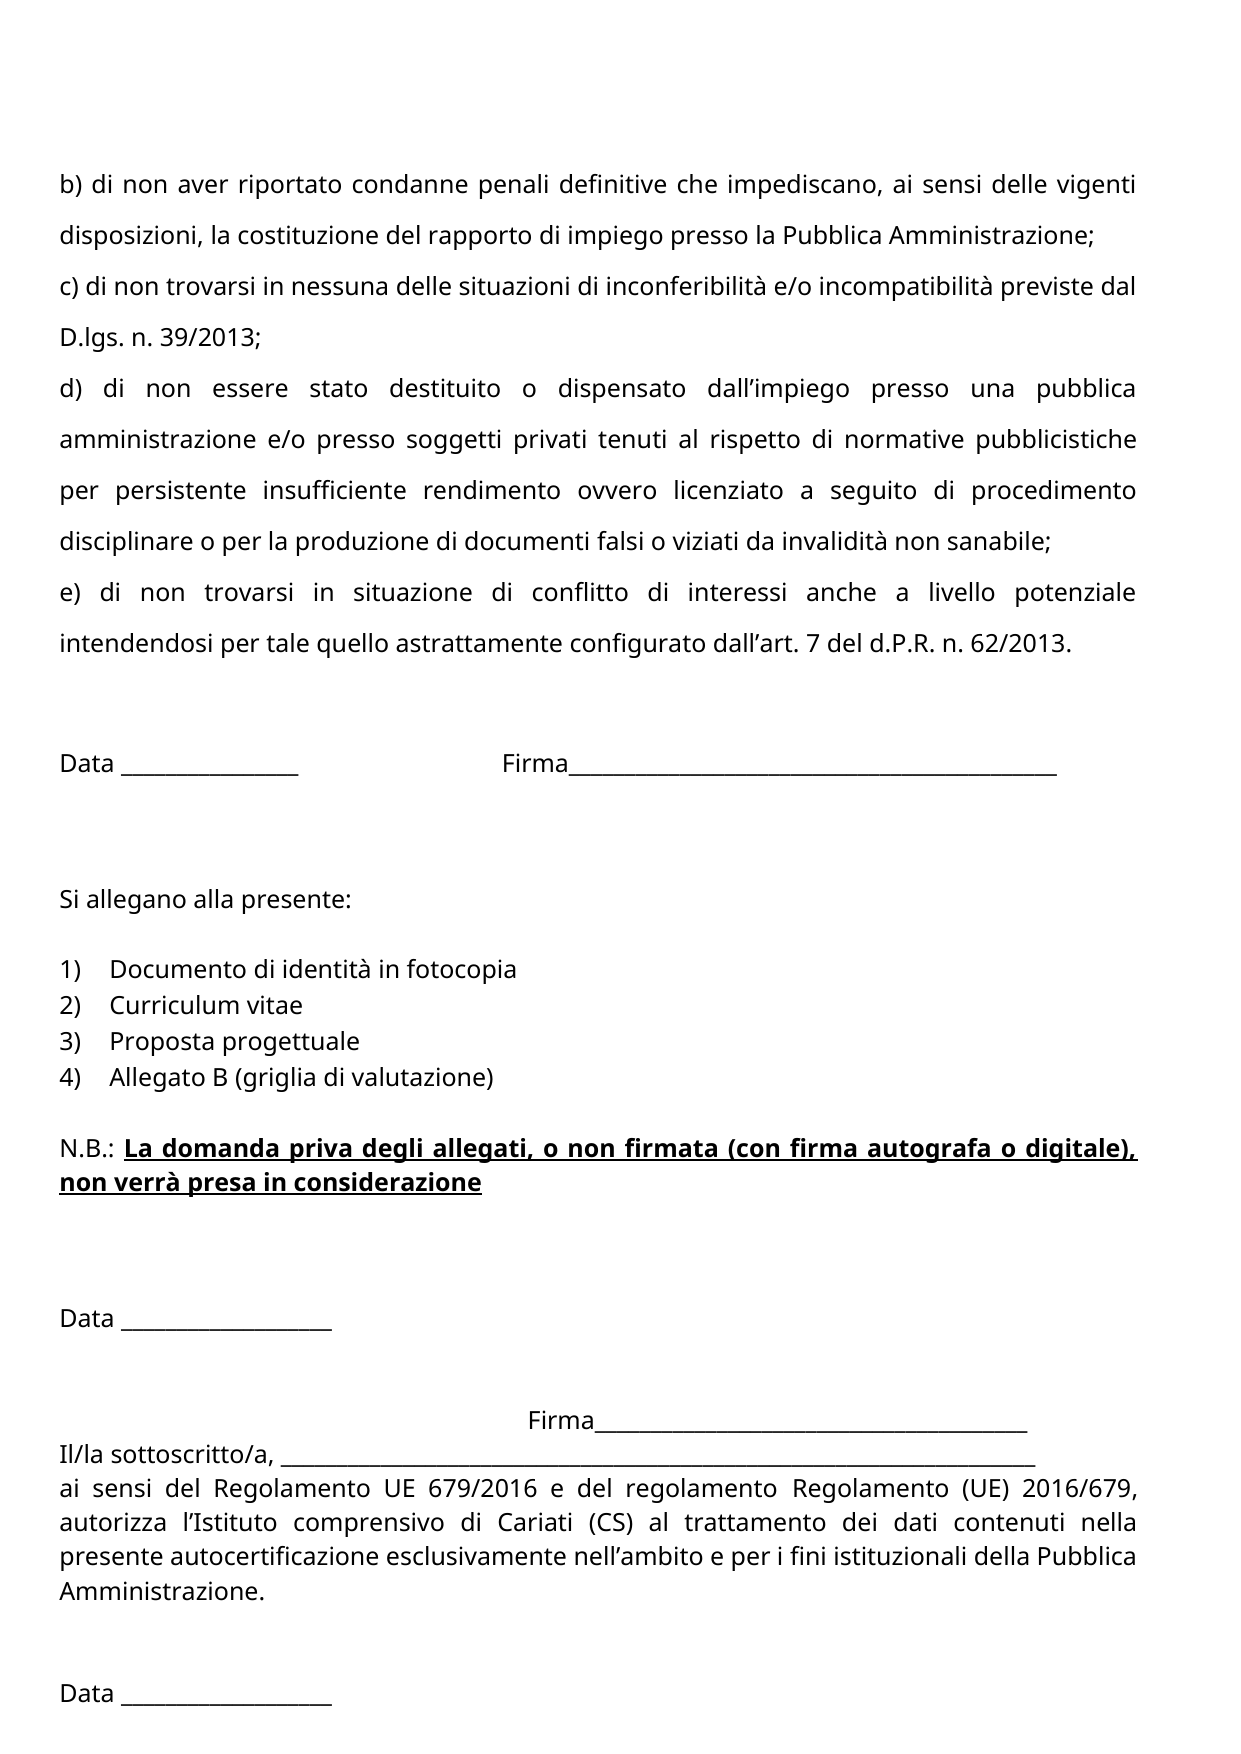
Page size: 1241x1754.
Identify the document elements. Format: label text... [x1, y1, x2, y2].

text Il/la sottoscritto/a, ____________________________________________________________________ [59, 1437, 1138, 1471]
text ai sensi del Regolamento UE 679/2016 e del regolamento Regolamento (UE) 2016/679, autorizza l’Istituto comprensivo di Cariati (CS) al trattamento dei dati contenuti nella presente autocertificazione esclusivamente nell’ambito e per i fini istituzionali della Pubblica Amministrazione. [59, 1471, 1138, 1607]
text d) di non essere stato destituito o dispensato dall’impiego presso una pubblica amministrazione e/o presso soggetti privati tenuti al rispetto di normative pubblicistiche per persistente insufficiente rendimento ovvero licenziato a seguito di procedimento disciplinare o per la produzione di documenti falsi o viziati da invalidità non sanabile; [59, 371, 1138, 558]
text b) di non aver riportato condanne penali definitive che impediscano, ai sensi delle vigenti disposizioni, la costituzione del rapporto di impiego presso la Pubblica Amministrazione; [59, 167, 1138, 252]
text Data ________________ Firma____________________________________________ [59, 745, 1138, 779]
text Firma_______________________________________ [59, 1403, 1138, 1437]
text Si allegano alla presente: [59, 881, 1138, 916]
text Data ___________________ [59, 1675, 1138, 1709]
text c) di non trovarsi in nessuna delle situazioni di inconferibilità e/o incompatibilità previste dal D.lgs. n. 39/2013; [59, 269, 1138, 354]
text e) di non trovarsi in situazione di conflitto di interessi anche a livello potenziale intendendosi per tale quello astrattamente configurato dall’art. 7 del d.P.R. n. 62/2013. [59, 575, 1138, 660]
text N.B.: La domanda priva degli allegati, o non firmata (con firma autografa o digitale), non verrà presa in considerazione [59, 1130, 1138, 1198]
text Data ___________________ [59, 1301, 1138, 1335]
list Allegato B (griglia di valutazione) [59, 1060, 1111, 1094]
list Curriculum vitae [59, 988, 1111, 1022]
list Documento di identità in fotocopia [59, 952, 1111, 986]
list Proposta progettuale [59, 1024, 1111, 1058]
